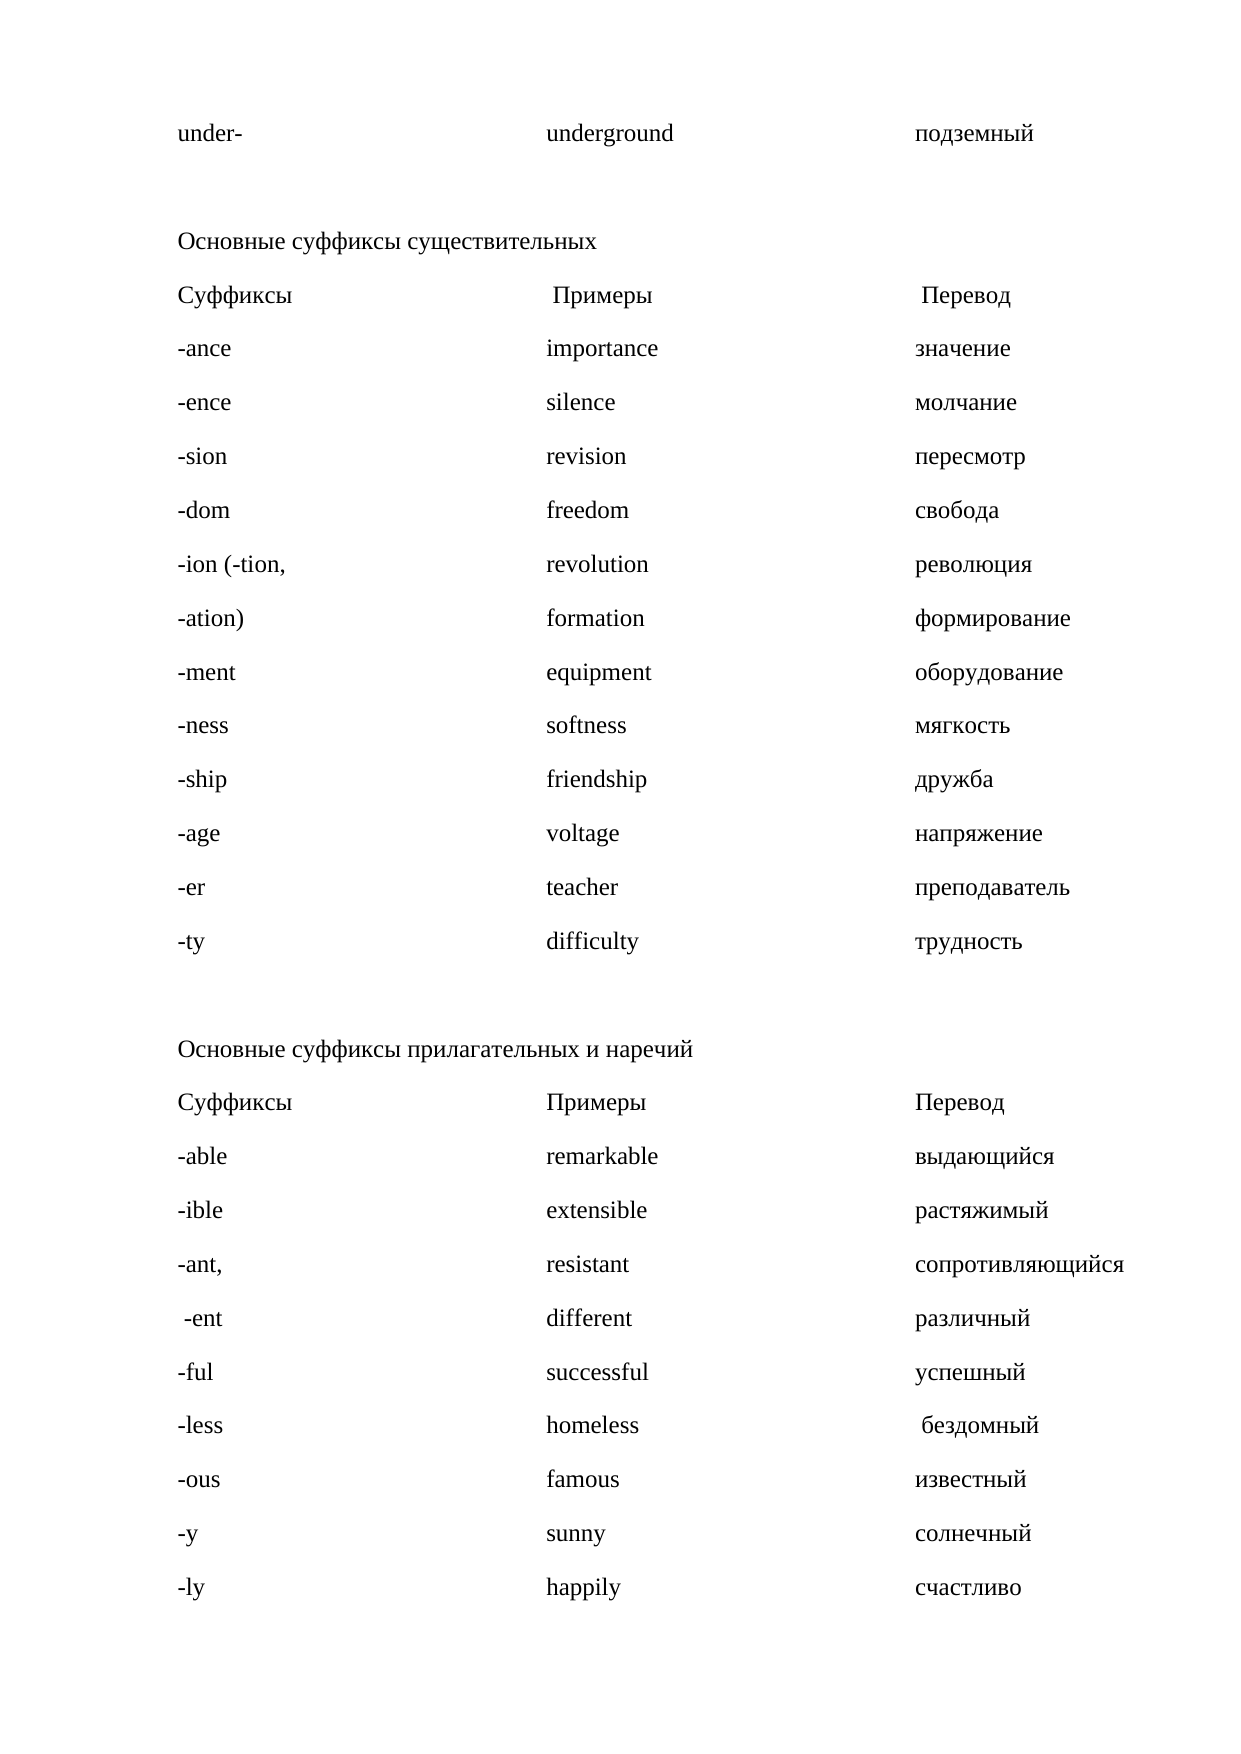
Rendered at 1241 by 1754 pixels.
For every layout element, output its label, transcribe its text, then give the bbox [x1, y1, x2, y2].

text -ly happily счастливо [177, 1572, 1152, 1601]
text -er teacher преподаватель [177, 872, 1152, 901]
text -less homeless бездомный [177, 1411, 1152, 1439]
text -able remarkable выдающийся [177, 1141, 1152, 1170]
text -ation) formation формирование [177, 603, 1152, 632]
text -ant, resistant сопротивляющийся [177, 1249, 1152, 1278]
text Основные суффиксы прилагательных и наречий [177, 1034, 1152, 1062]
text Суффиксы Примеры Перевод [177, 280, 1152, 308]
text -dom freedom свобода [177, 495, 1152, 524]
text -ion (-tion, revolution революция [177, 549, 1152, 578]
text -sion revision пересмотр [177, 441, 1152, 470]
text Суффиксы Примеры Перевод [177, 1087, 1152, 1116]
text -ful successful успешный [177, 1357, 1152, 1386]
text -ty difficulty трудность [177, 926, 1152, 955]
text -ment equipment оборудование [177, 657, 1152, 685]
text -y sunny солнечный [177, 1518, 1152, 1547]
text -ness softness мягкость [177, 711, 1152, 739]
text -age voltage напряжение [177, 818, 1152, 847]
text under- underground подземный [177, 118, 1152, 147]
text -ible extensible растяжимый [177, 1195, 1152, 1224]
text Основные суффиксы существительных [177, 226, 1152, 254]
text -ship friendship дружба [177, 764, 1152, 793]
text -ent different различный [177, 1303, 1152, 1332]
text -ence silence молчание [177, 387, 1152, 416]
text -ous famous известный [177, 1464, 1152, 1493]
text -ance importance значение [177, 333, 1152, 362]
